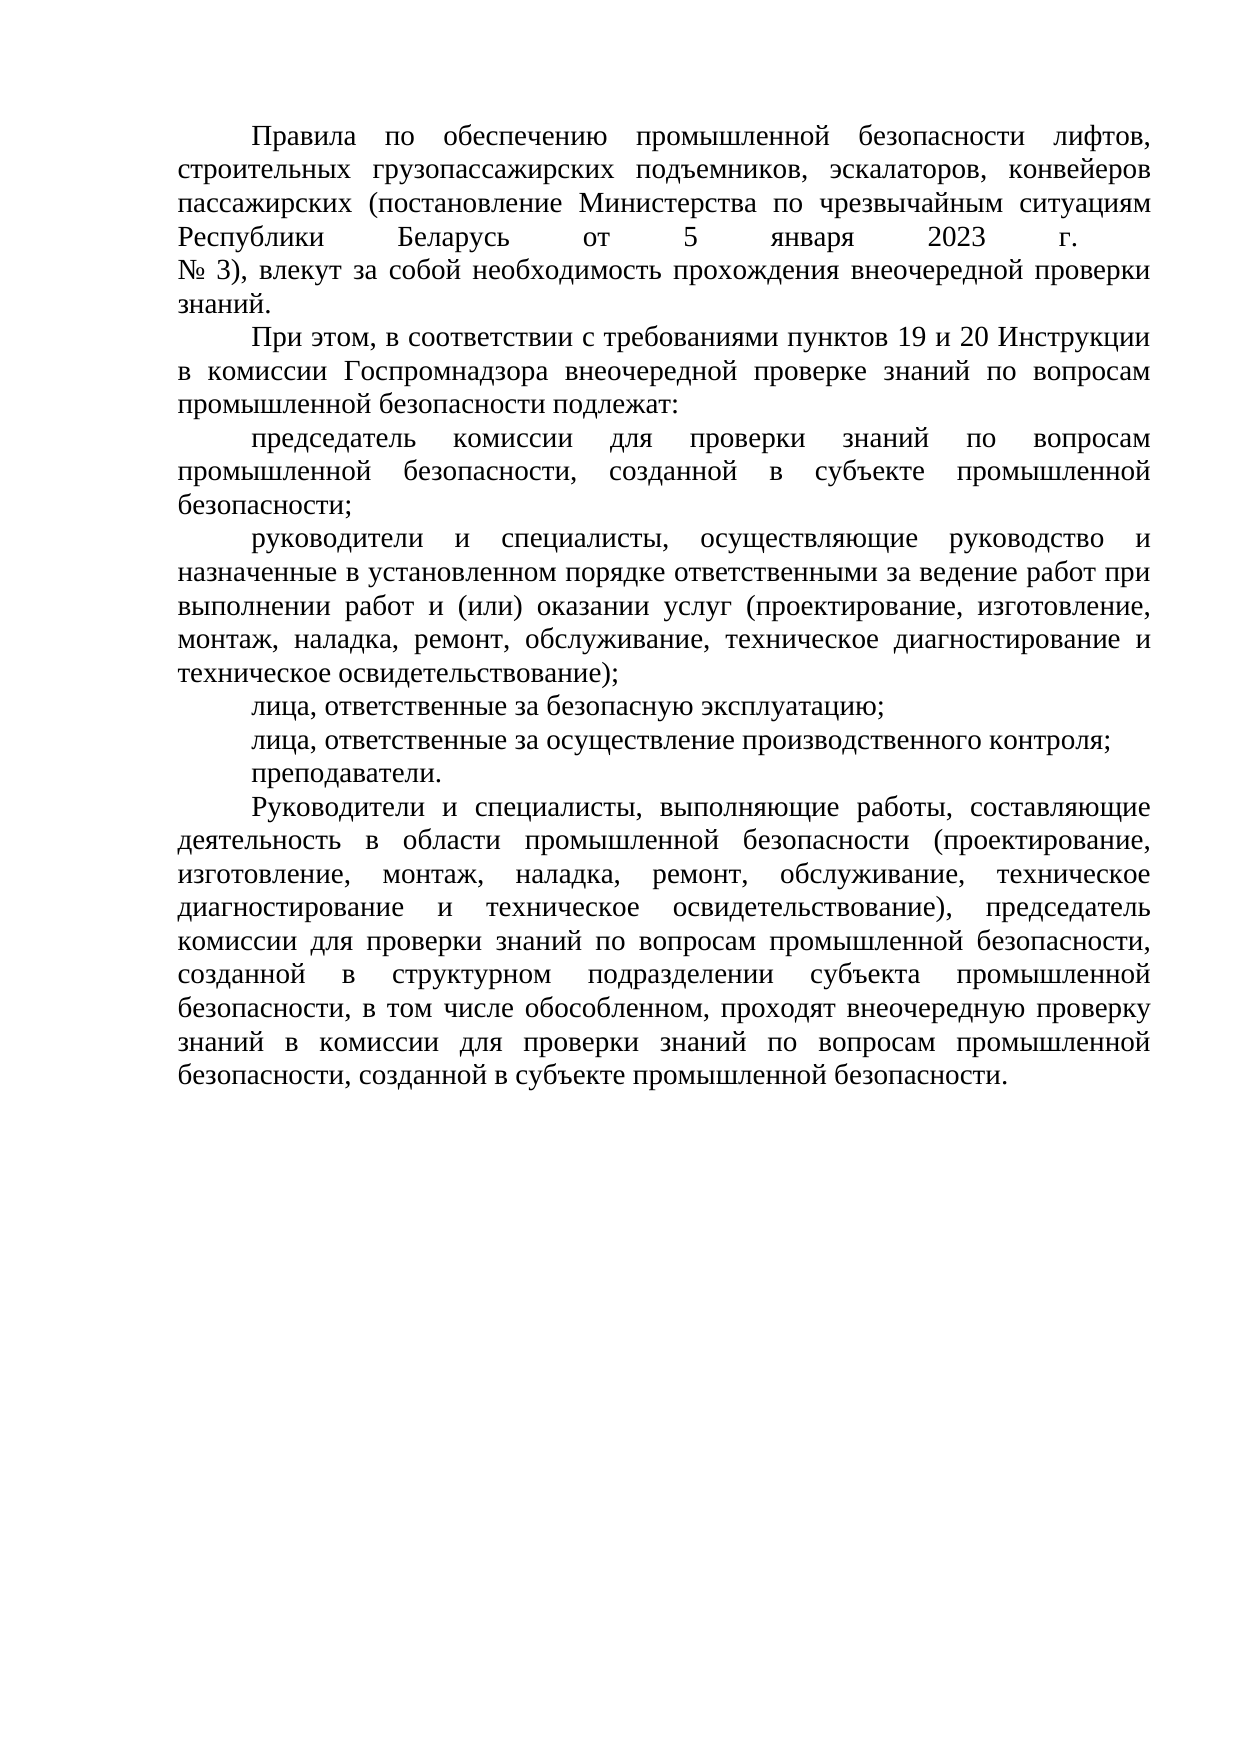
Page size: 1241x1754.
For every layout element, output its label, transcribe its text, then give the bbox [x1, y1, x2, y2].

text руководители и специалисты, осуществляющие руководство и назначенные в установленном порядке ответственными за ведение работ при выполнении работ и (или) оказании услуг (проектирование, изготовление, монтаж, наладка, ремонт, обслуживание, техническое диагностирование и техническое освидетельствование); [177, 521, 1152, 688]
text лица, ответственные за осуществление производственного контроля; [177, 722, 1152, 755]
text лица, ответственные за безопасную эксплуатацию; [177, 688, 1152, 722]
text преподаватели. [177, 755, 1152, 789]
text Руководители и специалисты, выполняющие работы, составляющие деятельность в области промышленной безопасности (проектирование, изготовление, монтаж, наладка, ремонт, обслуживание, техническое диагностирование и техническое освидетельствование), председатель комиссии для проверки знаний по вопросам промышленной безопасности, созданной в структурном подразделении субъекта промышленной безопасности, в том числе обособленном, проходят внеочередную проверку знаний в комиссии для проверки знаний по вопросам промышленной безопасности, созданной в субъекте промышленной безопасности. [177, 789, 1152, 1091]
text Правила по обеспечению промышленной безопасности лифтов, строительных грузопассажирских подъемников, эскалаторов, конвейеров пассажирских (постановление Министерства по чрезвычайным ситуациям Республики Беларусь от 5 января 2023 г. № 3), влекут за собой необходимость прохождения внеочередной проверки знаний. [177, 118, 1152, 319]
text При этом, в соответствии с требованиями пунктов 19 и 20 Инструкции в комиссии Госпромнадзора внеочередной проверке знаний по вопросам промышленной безопасности подлежат: [177, 319, 1152, 420]
text председатель комиссии для проверки знаний по вопросам промышленной безопасности, созданной в субъекте промышленной безопасности; [177, 420, 1152, 521]
